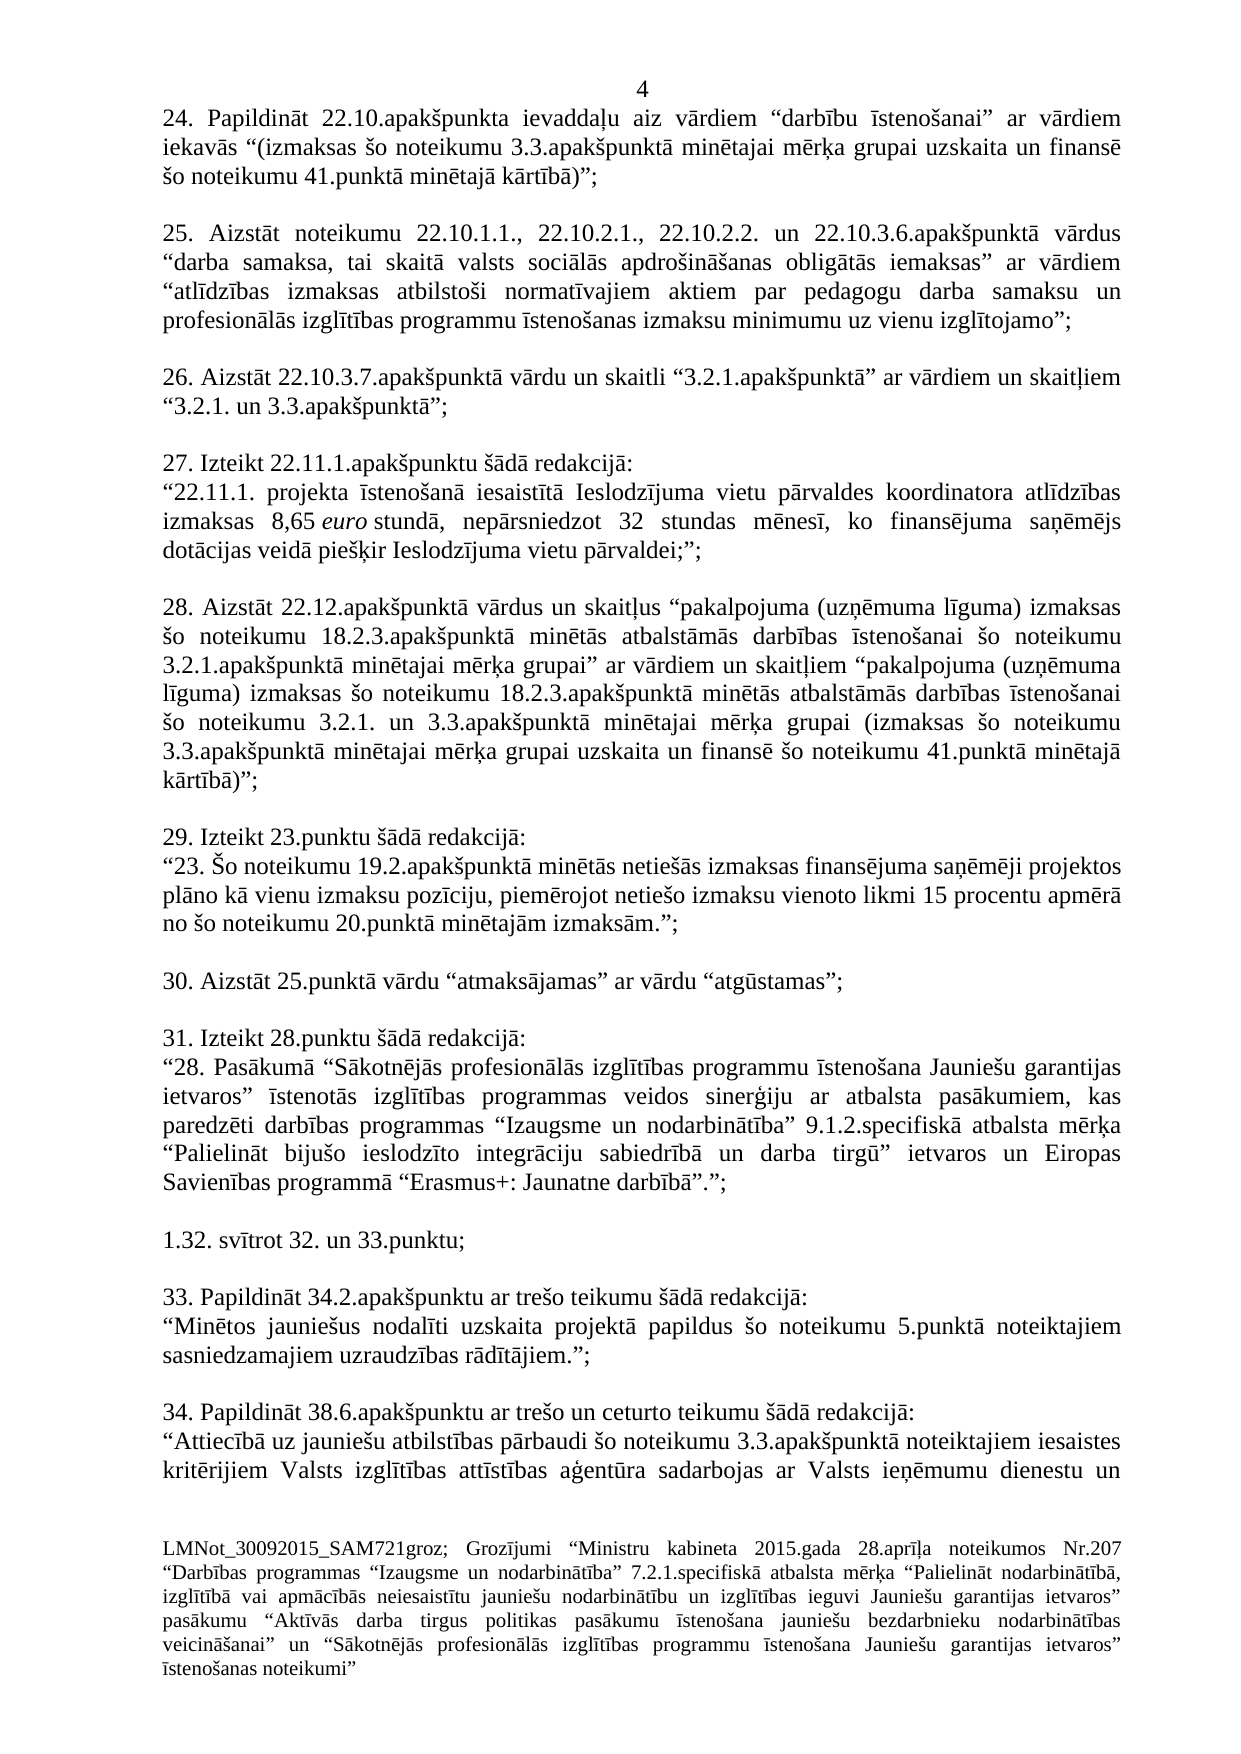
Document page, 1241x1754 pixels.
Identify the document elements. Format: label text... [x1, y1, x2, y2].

text 1.32. svītrot 32. un 33.punktu; [162, 1225, 1122, 1253]
text “Minētos jauniešus nodalīti uzskaita projektā papildus šo noteikumu 5.punktā noteiktajiem sasniedzamajiem uzraudzības rādītājiem.”; [162, 1311, 1122, 1368]
text 25. Aizstāt noteikumu 22.10.1.1., 22.10.2.1., 22.10.2.2. un 22.10.3.6.apakšpunktā vārdus “darba samaksa, tai skaitā valsts sociālās apdrošināšanas obligātās iemaksas” ar vārdiem “atlīdzības izmaksas atbilstoši normatīvajiem aktiem par pedagogu darba samaksu un profesionālās izglītības programmu īstenošanas izmaksu minimumu uz vienu izglītojamo”; [162, 218, 1122, 333]
text 28. Aizstāt 22.12.apakšpunktā vārdus un skaitļus “pakalpojuma (uzņēmuma līguma) izmaksas šo noteikumu 18.2.3.apakšpunktā minētās atbalstāmās darbības īstenošanai šo noteikumu 3.2.1.apakšpunktā minētajai mērķa grupai” ar vārdiem un skaitļiem “pakalpojuma (uzņēmuma līguma) izmaksas šo noteikumu 18.2.3.apakšpunktā minētās atbalstāmās darbības īstenošanai šo noteikumu 3.2.1. un 3.3.apakšpunktā minētajai mērķa grupai (izmaksas šo noteikumu 3.3.apakšpunktā minētajai mērķa grupai uzskaita un finansē šo noteikumu 41.punktā minētajā kārtībā)”; [162, 592, 1122, 793]
text 26. Aizstāt 22.10.3.7.apakšpunktā vārdu un skaitli “3.2.1.apakšpunktā” ar vārdiem un skaitļiem “3.2.1. un 3.3.apakšpunktā”; [162, 362, 1122, 420]
text 30. Aizstāt 25.punktā vārdu “atmaksājamas” ar vārdu “atgūstamas”; [162, 966, 1122, 995]
text “23. Šo noteikumu 19.2.apakšpunktā minētās netiešās izmaksas finansējuma saņēmēji projektos plāno kā vienu izmaksu pozīciju, piemērojot netiešo izmaksu vienoto likmi 15 procentu apmērā no šo noteikumu 20.punktā minētajām izmaksām.”; [162, 851, 1122, 937]
text 27. Izteikt 22.11.1.apakšpunktu šādā redakcijā: [162, 448, 1122, 477]
text “22.11.1. projekta īstenošanā iesaistītā Ieslodzījuma vietu pārvaldes koordinatora atlīdzības izmaksas 8,65 euro stundā, nepārsniedzot 32 stundas mēnesī, ko finansējuma saņēmējs dotācijas veidā piešķir Ieslodzījuma vietu pārvaldei;”; [162, 477, 1122, 563]
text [162, 1426, 1122, 1483]
text 34. Papildināt 38.6.apakšpunktu ar trešo un ceturto teikumu šādā redakcijā: [162, 1397, 1122, 1426]
text 33. Papildināt 34.2.apakšpunktu ar trešo teikumu šādā redakcijā: [162, 1282, 1122, 1311]
text 31. Izteikt 28.punktu šādā redakcijā: [162, 1023, 1122, 1052]
text “28. Pasākumā “Sākotnējās profesionālās izglītības programmu īstenošana Jauniešu garantijas ietvaros” īstenotās izglītības programmas veidos sinerģiju ar atbalsta pasākumiem, kas paredzēti darbības programmas “Izaugsme un nodarbinātība” 9.1.2.specifiskā atbalsta mērķa “Palielināt bijušo ieslodzīto integrāciju sabiedrībā un darba tirgū” ietvaros un Eiropas Savienības programmā “Erasmus+: Jaunatne darbībā”.”; [162, 1052, 1122, 1196]
text 29. Izteikt 23.punktu šādā redakcijā: [162, 822, 1122, 851]
text 24. Papildināt 22.10.apakšpunkta ievaddaļu aiz vārdiem “darbību īstenošanai” ar vārdiem iekavās “(izmaksas šo noteikumu 3.3.apakšpunktā minētajai mērķa grupai uzskaita un finansē šo noteikumu 41.punktā minētajā kārtībā)”; [162, 103, 1122, 190]
